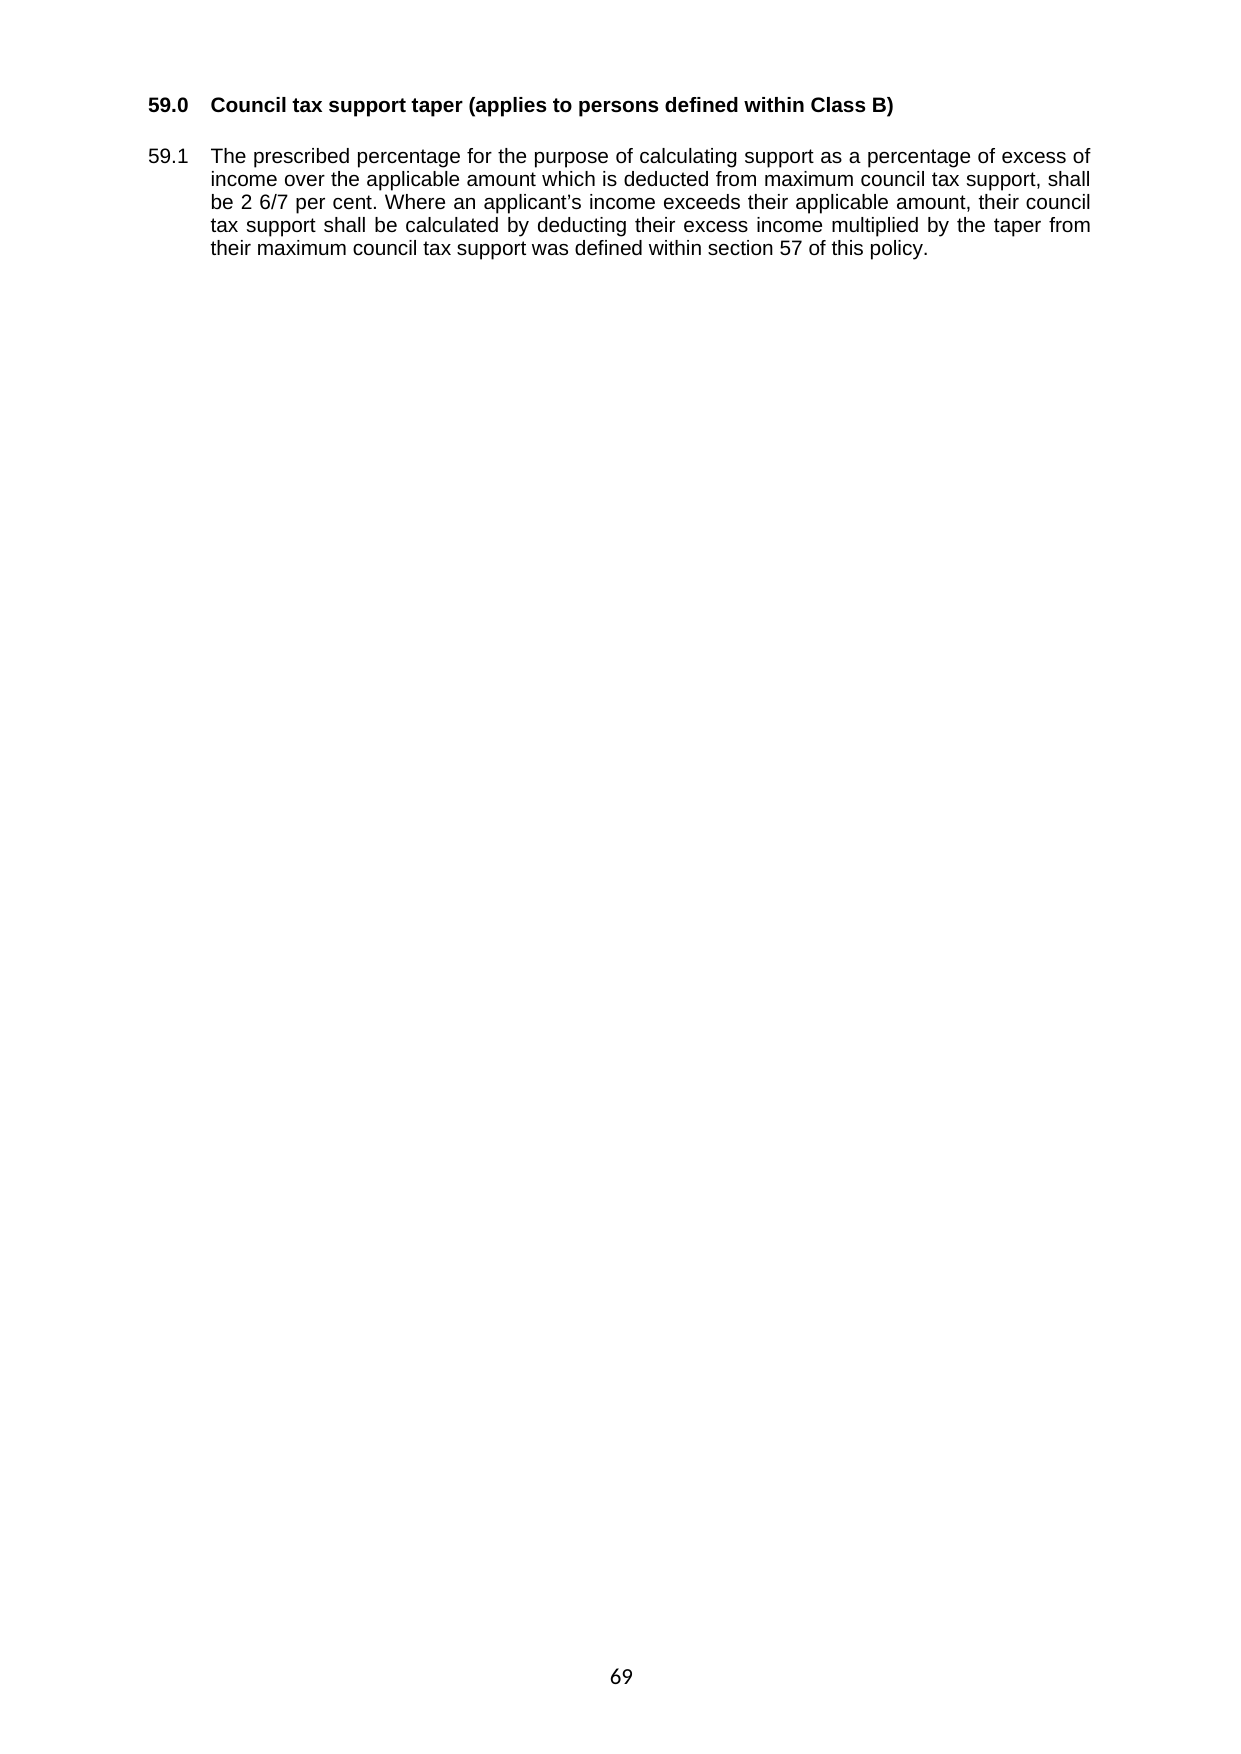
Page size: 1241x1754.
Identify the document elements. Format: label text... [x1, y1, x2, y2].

list Council tax support taper (applies to persons defined within Class B) [148, 93, 1094, 117]
list The prescribed percentage for the purpose of calculating support as a percentage of excess of income over the applicable amount which is deducted from maximum council tax support, shall be 2 6/7 per cent. Where an applicant’s income exceeds their applicable amount, their council tax support shall be calculated by deducting their excess income multiplied by the taper from their maximum council tax support was defined within section 57 of this policy. [148, 146, 1092, 259]
